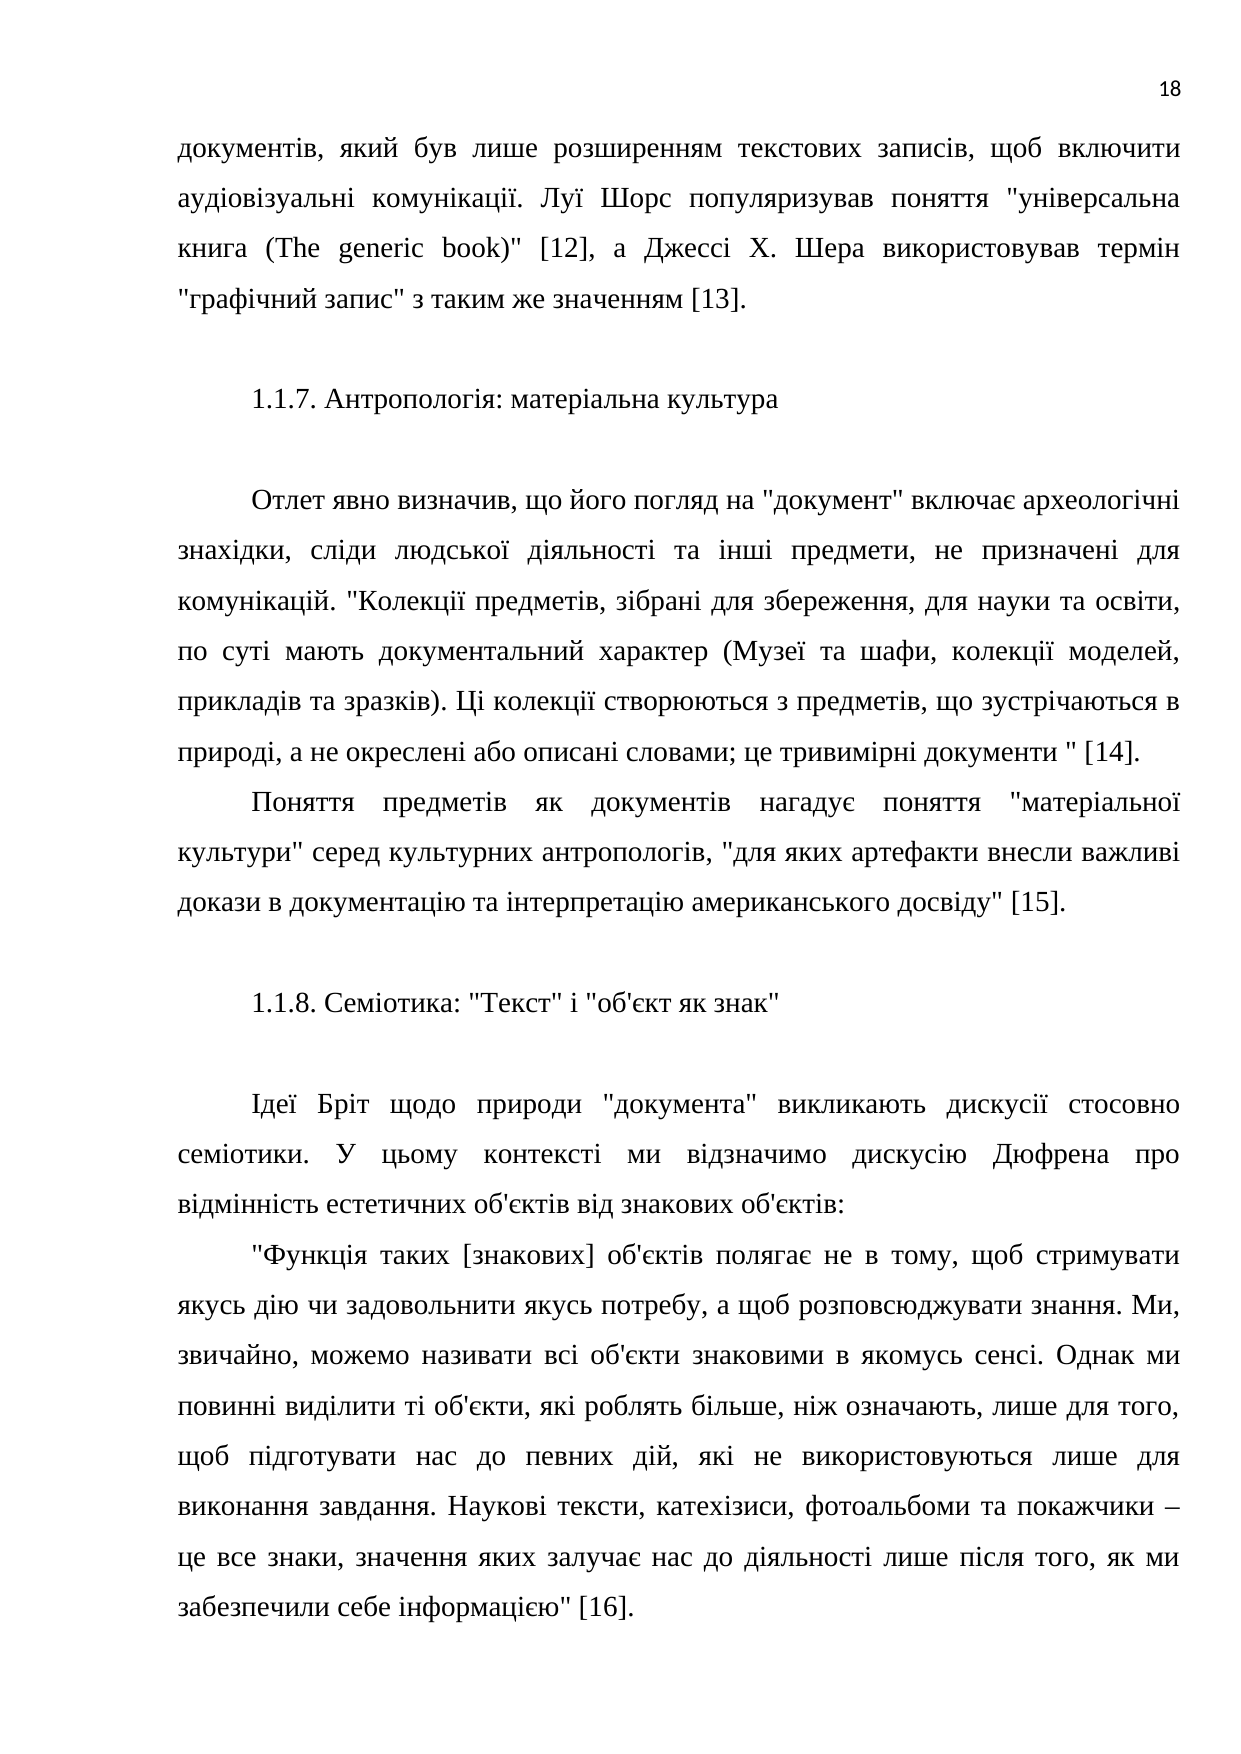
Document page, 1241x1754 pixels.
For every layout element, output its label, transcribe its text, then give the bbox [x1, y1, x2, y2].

text "Функція таких [знакових] об'єктів полягає не в тому, щоб стримувати якусь дію чи задовольнити якусь потребу, а щоб розповсюджувати знання. Ми, звичайно, можемо називати всі об'єкти знаковими в якомусь сенсі. Однак ми повинні виділити ті об'єкти, які роблять більше, ніж означають, лише для того, щоб підготувати нас до певних дій, які не використовуються лише для виконання завдання. Наукові тексти, катехізиси, фотоальбоми та покажчики – це все знаки, значення яких залучає нас до діяльності лише після того, як ми забезпечили себе інформацією" [16]. [177, 1237, 1181, 1622]
text Поняття предметів як документів нагадує поняття "матеріальної культури" серед культурних антропологів, "для яких артефакти внесли важливі докази в документацію та інтерпретацію американського досвіду" [15]. [177, 784, 1181, 918]
text 1.1.8. Семіотика: "Текст" і "об'єкт як знак" [251, 985, 1181, 1019]
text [177, 130, 1181, 314]
text Ідеї Бріт щодо природи "документа" викликають дискусії стосовно семіотики. У цьому контексті ми відзначимо дискусію Дюфрена про відмінність естетичних об'єктів від знакових об'єктів: [177, 1086, 1181, 1220]
text Отлет явно визначив, що його погляд на "документ" включає археологічні знахідки, сліди людської діяльності та інші предмети, не призначені для комунікацій. "Колекції предметів, зібрані для збереження, для науки та освіти, по суті мають документальний характер (Музеї та шафи, колекції моделей, прикладів та зразків). Ці колекції створюються з предметів, що зустрічаються в природі, а не окреслені або описані словами; це тривимірні документи " [14]. [177, 482, 1181, 767]
text 1.1.7. Антропологія: матеріальна культура [251, 381, 1181, 415]
